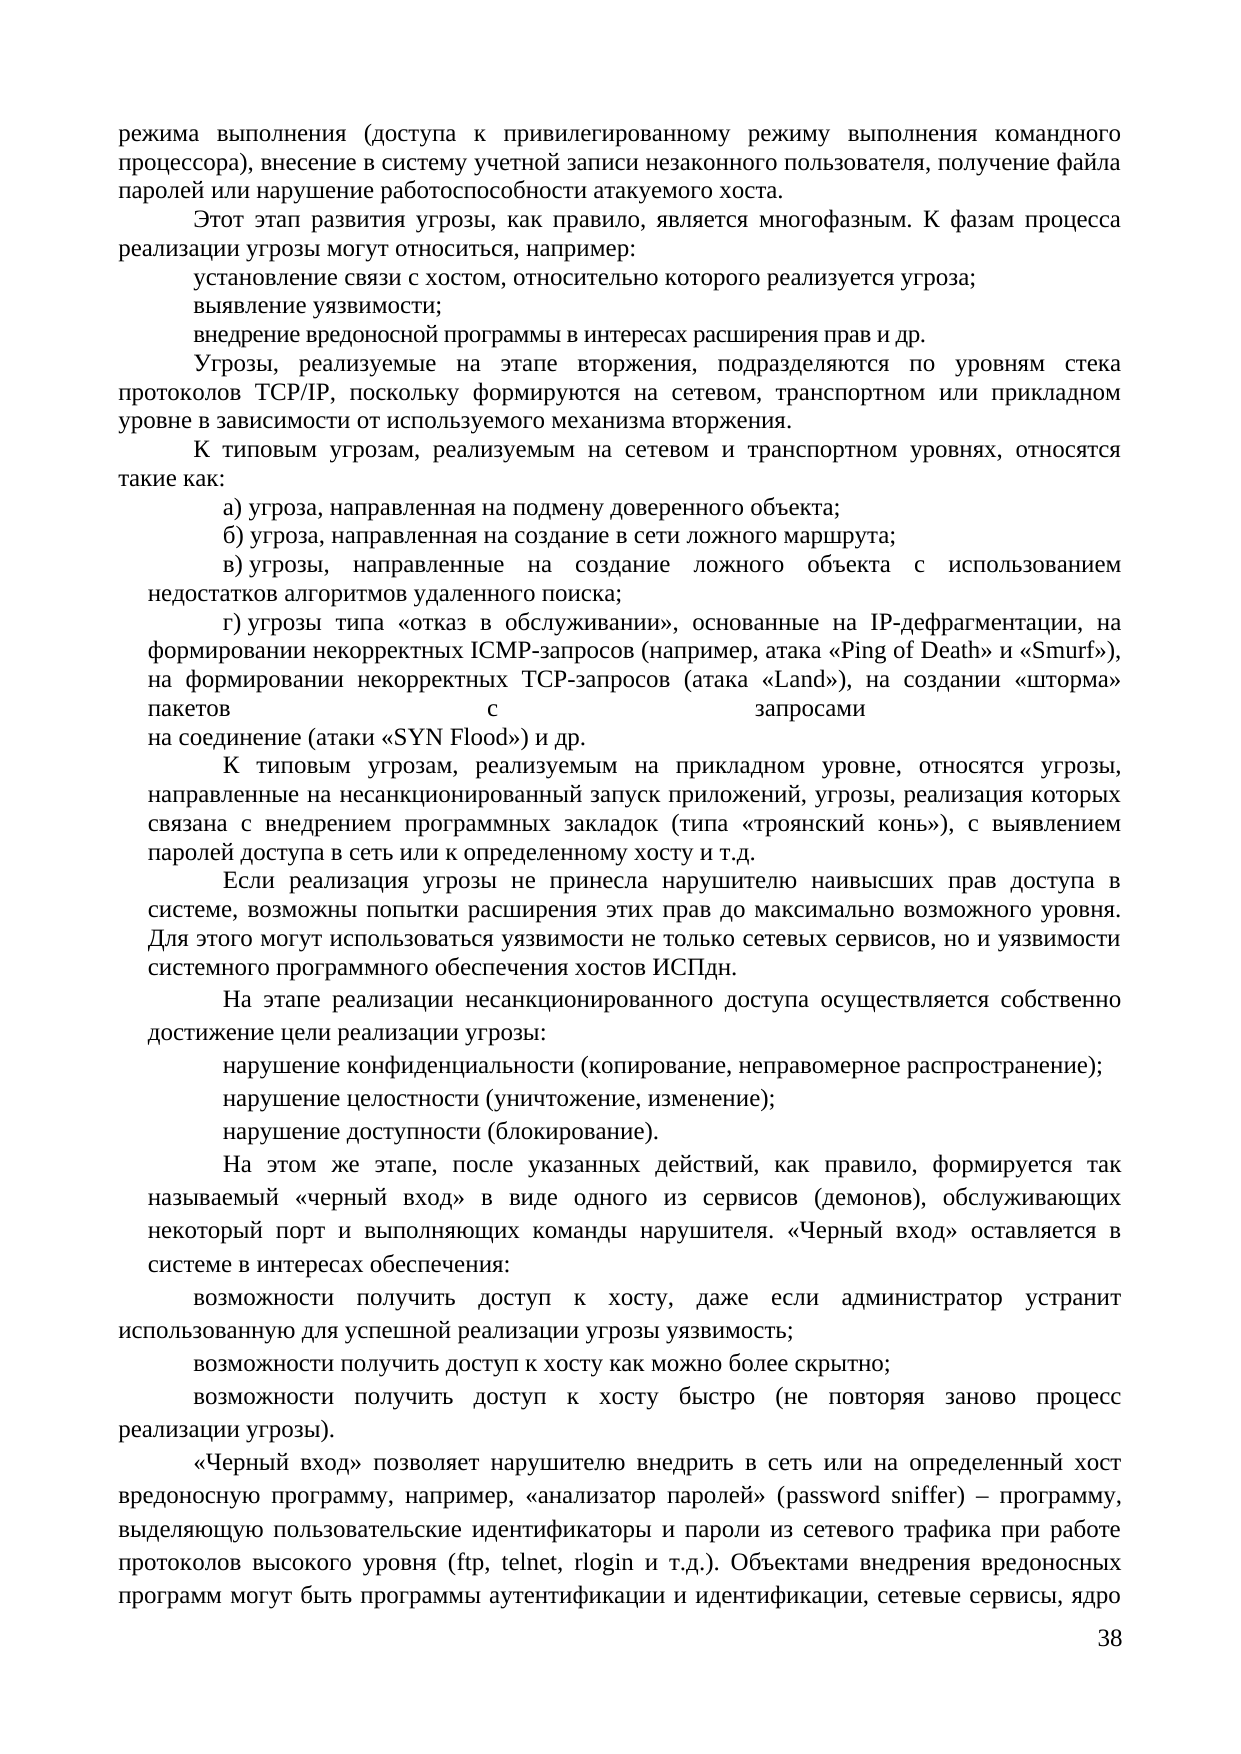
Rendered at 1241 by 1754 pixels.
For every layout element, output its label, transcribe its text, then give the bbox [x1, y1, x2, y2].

text На этапе реализации несанкционированного доступа осуществляется собственно достижение цели реализации угрозы: [148, 981, 1122, 1047]
text Этот этап развития угрозы, как правило, является многофазным. К фазам процесса реализации угрозы могут относиться, например: [118, 204, 1122, 262]
text г) угрозы типа «отказ в обслуживании», основанные на IP-дефрагментации, на формировании некорректных ICMP-запросов (например, атака «Ping of Death» и «Smurf»), на формировании некорректных TCP-запросов (атака «Land»), на создании «шторма» пакетов с запросами на соединение (атаки «SYN Flood») и др. [148, 607, 1122, 751]
text выявление уязвимости; [118, 291, 1122, 319]
text a) угроза, направленная на подмену доверенного объекта; [148, 492, 1122, 521]
text б) угроза, направленная на создание в сети ложного маршрута; [148, 521, 1122, 549]
text Угрозы, реализуемые на этапе вторжения, подразделяются по уровням стека протоколов TCP/IP, поскольку формируются на сетевом, транспортном или прикладном уровне в зависимости от используемого механизма вторжения. [118, 348, 1122, 434]
text нарушение конфиденциальности (копирование, неправомерное распространение); [148, 1047, 1122, 1080]
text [118, 118, 1122, 204]
text нарушение целостности (уничтожение, изменение); [148, 1080, 1122, 1113]
text нарушение доступности (блокирование). [148, 1113, 1122, 1146]
text возможности получить доступ к хосту быстро (не повторяя заново процесс реализации угрозы). [118, 1378, 1122, 1444]
text К типовым угрозам, реализуемым на прикладном уровне, относятся угрозы, направленные на несанкционированный запуск приложений, угрозы, реализация которых связана с внедрением программных закладок (типа «троянский конь»), с выявлением паролей доступа в сеть или к определенному хосту и т.д. [148, 751, 1122, 866]
text К типовым угрозам, реализуемым на сетевом и транспортном уровнях, относятся такие как: [118, 434, 1122, 492]
text в) угрозы, направленные на создание ложного объекта с использованием недостатков алгоритмов удаленного поиска; [148, 549, 1122, 607]
text внедрение вредоносной программы в интересах расширения прав и др. [118, 319, 1122, 348]
text возможности получить доступ к хосту, даже если администратор устранит использованную для успешной реализации угрозы уязвимость; [118, 1279, 1122, 1345]
text На этом же этапе, после указанных действий, как правило, формируется так называемый «черный вход» в виде одного из сервисов (демонов), обслуживающих некоторый порт и выполняющих команды нарушителя. «Черный вход» оставляется в системе в интересах обеспечения: [148, 1146, 1122, 1279]
text возможности получить доступ к хосту как можно более скрытно; [118, 1345, 1122, 1378]
text установление связи с хостом, относительно которого реализуется угроза; [118, 262, 1122, 291]
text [118, 1444, 1122, 1610]
text Если реализация угрозы не принесла нарушителю наивысших прав доступа в системе, возможны попытки расширения этих прав до максимально возможного уровня. Для этого могут использоваться уязвимости не только сетевых сервисов, но и уязвимости системного программного обеспечения хостов ИСПдн. [148, 866, 1122, 981]
